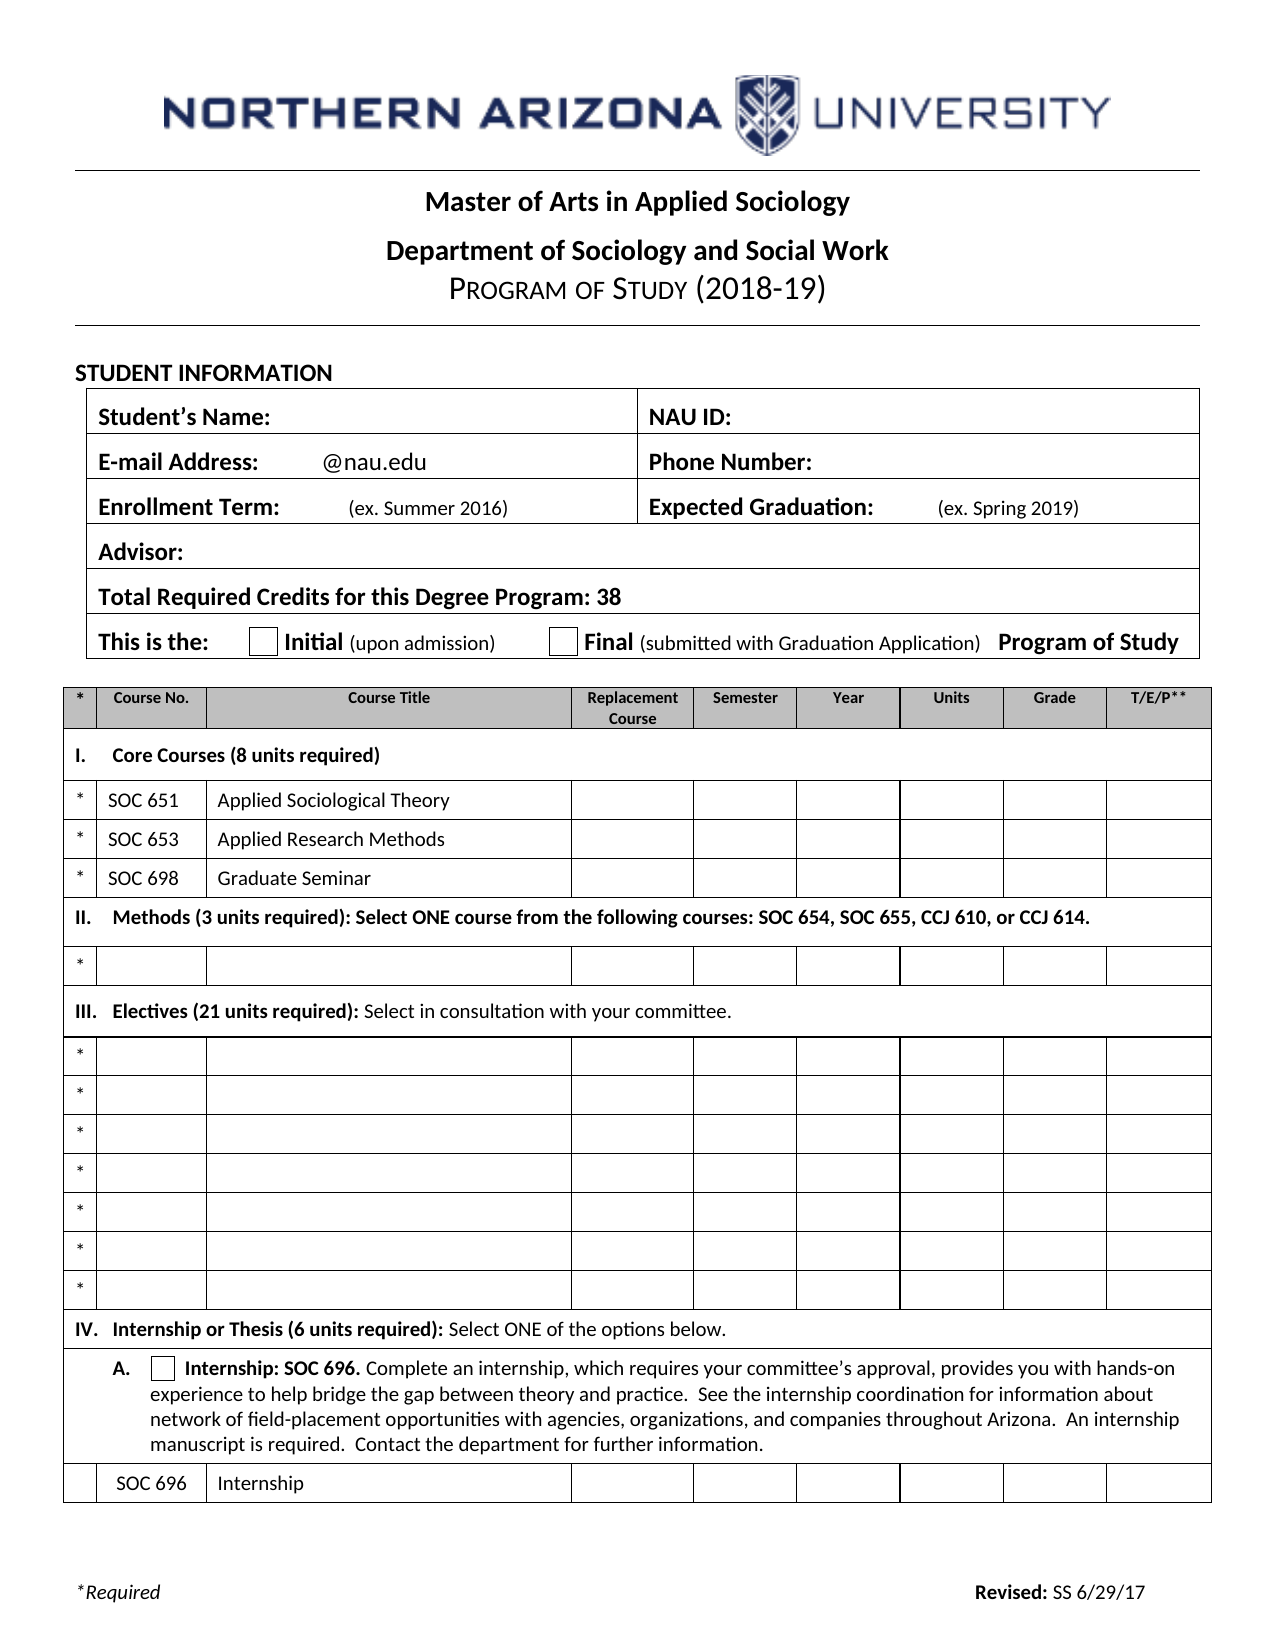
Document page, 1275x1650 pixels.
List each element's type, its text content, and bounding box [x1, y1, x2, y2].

table_header Year [797, 688, 899, 728]
table_cell [207, 1115, 571, 1153]
table_cell Phone Number: [638, 434, 1199, 477]
table_cell [694, 820, 796, 858]
table_cell [797, 820, 899, 858]
table_cell [97, 1076, 206, 1114]
table_cell [1107, 1115, 1211, 1153]
table_cell [572, 1271, 693, 1309]
table_cell [797, 1193, 899, 1231]
table_cell [1004, 1076, 1106, 1114]
table_cell * [64, 947, 96, 985]
table_cell [1107, 1076, 1211, 1114]
table_cell [1004, 1232, 1106, 1270]
table_cell Applied Research Methods [207, 820, 571, 858]
table_header T/E/P** [1107, 688, 1211, 728]
table_cell SOC 698 [97, 859, 206, 897]
table_cell [572, 1464, 693, 1502]
table_cell [901, 1232, 1003, 1270]
table_cell [797, 859, 899, 897]
table_cell [1107, 947, 1211, 985]
table_cell [797, 1038, 899, 1075]
table_cell * [64, 1271, 96, 1309]
table_cell [901, 820, 1003, 858]
table_cell [97, 1115, 206, 1153]
table_header NAU ID: [638, 389, 1199, 432]
table_cell [694, 1154, 796, 1192]
table_cell [1004, 1038, 1106, 1075]
table_cell [64, 1464, 96, 1502]
table_cell * [64, 1076, 96, 1114]
table_cell [1107, 1464, 1211, 1502]
table_cell [901, 1464, 1003, 1502]
table_cell SOC 651 [97, 781, 206, 819]
picture [164, 75, 1111, 156]
table_cell [572, 1076, 693, 1114]
table_cell [797, 1232, 899, 1270]
table_cell This is the: Initial (upon admission) Final (submitted with Graduation Application) Program of Study [87, 614, 1199, 657]
table_cell E-mail Address: @nau.edu [87, 434, 637, 477]
table_cell [1107, 1232, 1211, 1270]
table_cell [1004, 947, 1106, 985]
table_cell [1107, 1038, 1211, 1075]
table_cell [1004, 1193, 1106, 1231]
table_cell [1107, 781, 1211, 819]
table_cell [572, 1232, 693, 1270]
table_cell [572, 1154, 693, 1192]
table_header Student’s Name: [87, 389, 637, 432]
table_header Replacement Course [572, 688, 693, 728]
table_cell * [64, 1038, 96, 1075]
table_cell [207, 1232, 571, 1270]
table_cell * [64, 1232, 96, 1270]
table_cell * [64, 781, 96, 819]
table_cell * [64, 1115, 96, 1153]
table_cell * [64, 859, 96, 897]
table_cell [694, 1038, 796, 1075]
table_cell [97, 1154, 206, 1192]
text STUDENT INFORMATION [75, 357, 1200, 387]
table_cell [694, 947, 796, 985]
table_cell Total Required Credits for this Degree Program: 38 [87, 569, 1199, 612]
table_cell [97, 1193, 206, 1231]
table_cell [572, 1193, 693, 1231]
table_cell [1107, 1271, 1211, 1309]
table_cell [1004, 820, 1106, 858]
table_cell Expected Graduation: (ex. Spring 2019) [638, 479, 1199, 522]
table_cell SOC 653 [97, 820, 206, 858]
table_cell Advisor: [87, 524, 1199, 567]
table_cell [797, 781, 899, 819]
table_cell [901, 1271, 1003, 1309]
table_cell [1004, 781, 1106, 819]
table_cell [1004, 859, 1106, 897]
table_cell [1004, 1115, 1106, 1153]
table_cell [1107, 1193, 1211, 1231]
table_cell [572, 859, 693, 897]
table_cell * [64, 1154, 96, 1192]
table_cell * [64, 1193, 96, 1231]
table_cell [207, 1271, 571, 1309]
table_header Course Title [207, 688, 571, 728]
table_cell [97, 1232, 206, 1270]
table_cell [901, 947, 1003, 985]
table_cell [207, 1076, 571, 1114]
table_cell [797, 1271, 899, 1309]
table_header Grade [1004, 688, 1106, 728]
table_cell Internship: SOC 696. Complete an internship, which requires your committee’s approval, provides you with hands-on experience to help bridge the gap between theory and practice. See the internship coordination for information about network of field-placement opportunities with agencies, organizations, and companies throughout Arizona. An internship manuscript is required. Contact the department for further information. [64, 1349, 1211, 1463]
table_cell [207, 947, 571, 985]
table_cell [797, 1115, 899, 1153]
table_cell [1107, 1154, 1211, 1192]
table_cell [97, 1038, 206, 1075]
table_cell [97, 1271, 206, 1309]
table_header Course No. [97, 688, 206, 728]
table_cell [572, 781, 693, 819]
table_cell Enrollment Term: (ex. Summer 2016) [87, 479, 637, 522]
table_header Semester [694, 688, 796, 728]
table_cell [901, 1154, 1003, 1192]
table_cell Internship or Thesis (6 units required): Select ONE of the options below. [64, 1310, 1211, 1348]
table_cell Internship [207, 1464, 571, 1502]
table_cell [694, 1464, 796, 1502]
table_cell [901, 1038, 1003, 1075]
table_header Units [901, 688, 1003, 728]
table_cell [694, 859, 796, 897]
table_cell Methods (3 units required): Select ONE course from the following courses: SOC 654, SOC 655, CCJ 610, or CCJ 614. [64, 898, 1211, 946]
table_cell [901, 1115, 1003, 1153]
table_cell [572, 947, 693, 985]
table_cell [1004, 1154, 1106, 1192]
table_cell [572, 1038, 693, 1075]
table_cell [901, 781, 1003, 819]
table_cell [1107, 859, 1211, 897]
table_cell [901, 859, 1003, 897]
table_cell [572, 820, 693, 858]
table_cell [694, 1271, 796, 1309]
table_cell [207, 1193, 571, 1231]
table_cell [694, 781, 796, 819]
table_cell * [64, 820, 96, 858]
table_cell Graduate Seminar [207, 859, 571, 897]
table_cell [97, 947, 206, 985]
table_header * [64, 688, 96, 728]
table_cell [207, 1154, 571, 1192]
table_cell [797, 1154, 899, 1192]
table_cell Core Courses (8 units required) [64, 729, 1211, 780]
table_cell [901, 1076, 1003, 1114]
table_cell [797, 1464, 899, 1502]
table_cell SOC 696 [97, 1464, 206, 1502]
table_cell [572, 1115, 693, 1153]
table_cell [1107, 820, 1211, 858]
table_cell [694, 1115, 796, 1153]
table_cell [901, 1193, 1003, 1231]
table_cell [694, 1193, 796, 1231]
table_cell Applied Sociological Theory [207, 781, 571, 819]
table_cell [694, 1232, 796, 1270]
table_cell Electives (21 units required): Select in consultation with your committee. [64, 986, 1211, 1036]
table_cell [207, 1038, 571, 1075]
table_cell [797, 1076, 899, 1114]
table_cell [694, 1076, 796, 1114]
table_cell [1004, 1271, 1106, 1309]
table_cell [1004, 1464, 1106, 1502]
table_cell [797, 947, 899, 985]
